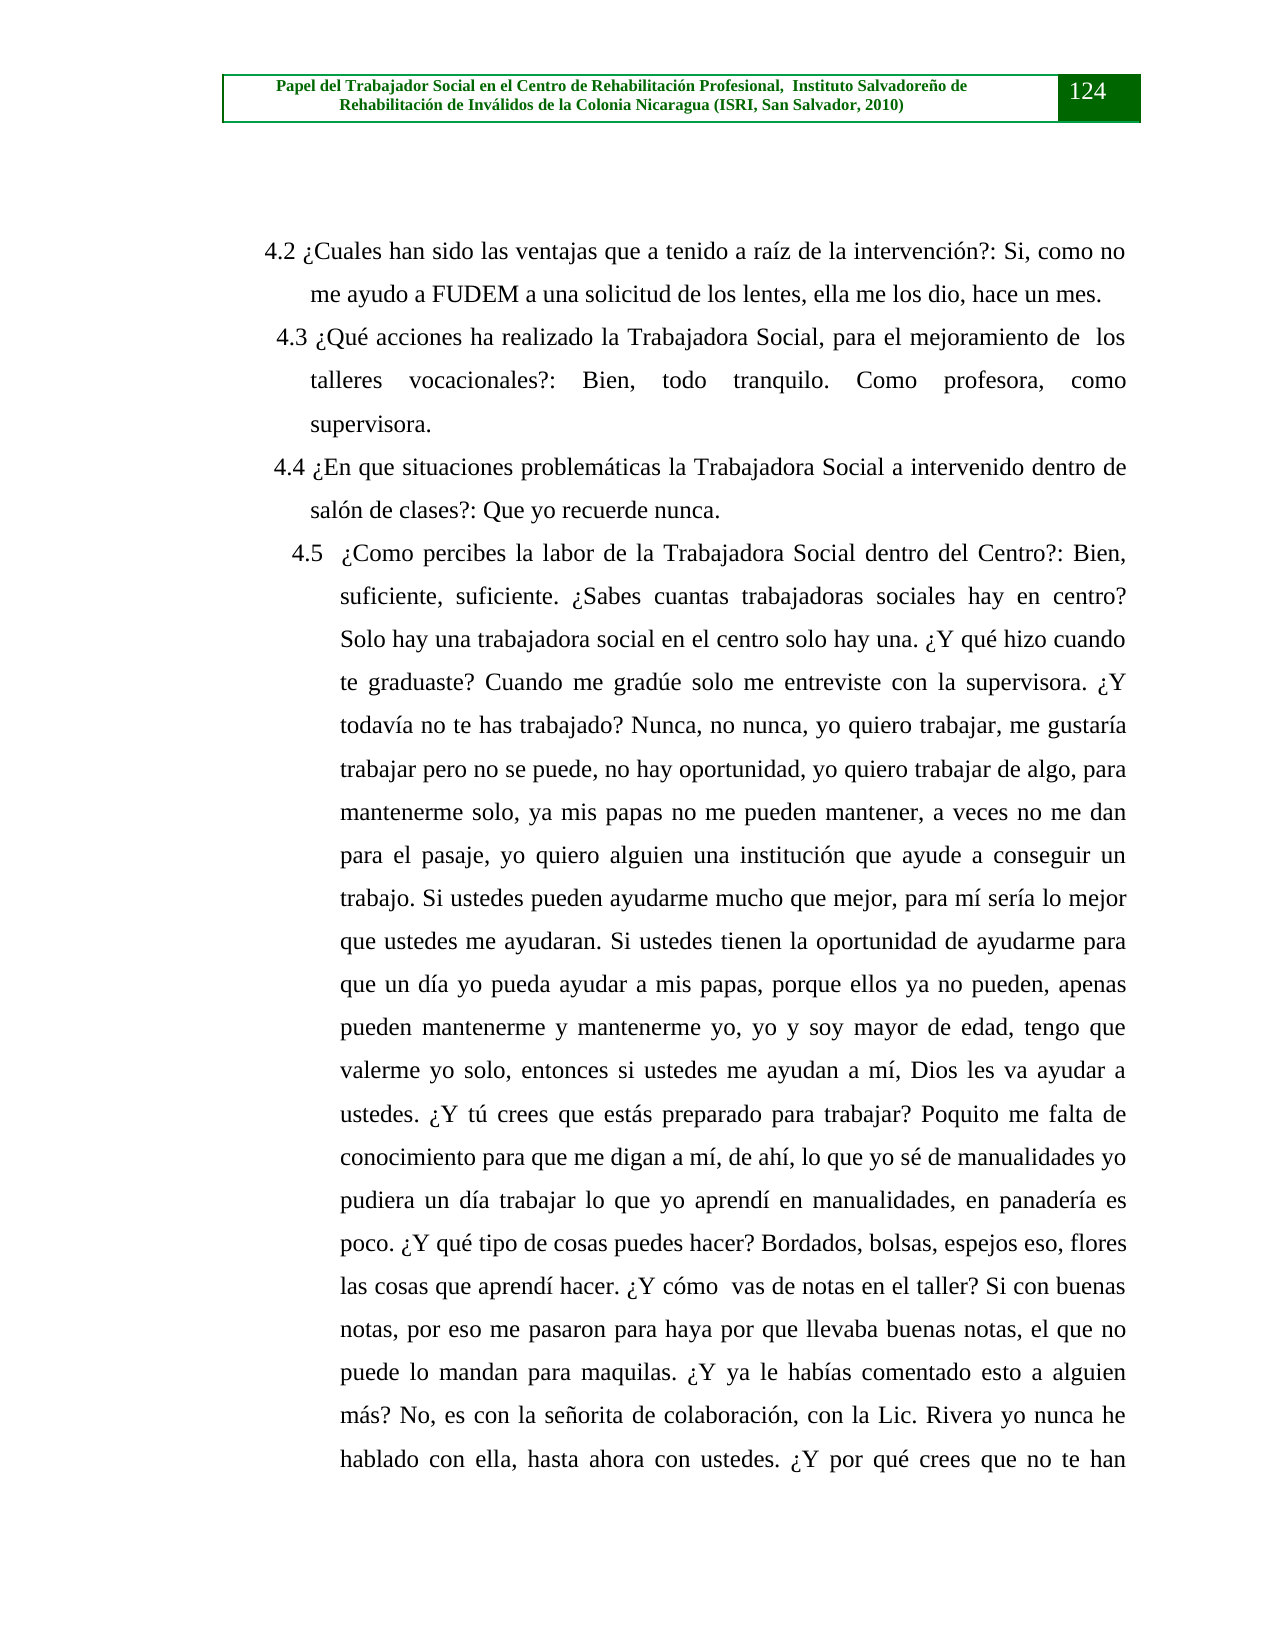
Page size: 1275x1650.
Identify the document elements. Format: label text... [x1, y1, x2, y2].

text 4.3 ¿Qué acciones ha realizado la Trabajadora Social, para el mejoramiento de los talleres vocacionales?: Bien, todo tranquilo. Como profesora, como supervisora. [236, 322, 1127, 437]
text 4.4 ¿En que situaciones problemáticas la Trabajadora Social a intervenido dentro de salón de clases?: Que yo recuerde nunca. [236, 452, 1127, 524]
text 4.2 ¿Cuales han sido las ventajas que a tenido a raíz de la intervención?: Si, como no me ayudo a FUDEM a una solicitud de los lentes, ella me los dio, hace un mes. [236, 236, 1127, 308]
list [236, 538, 1127, 1472]
